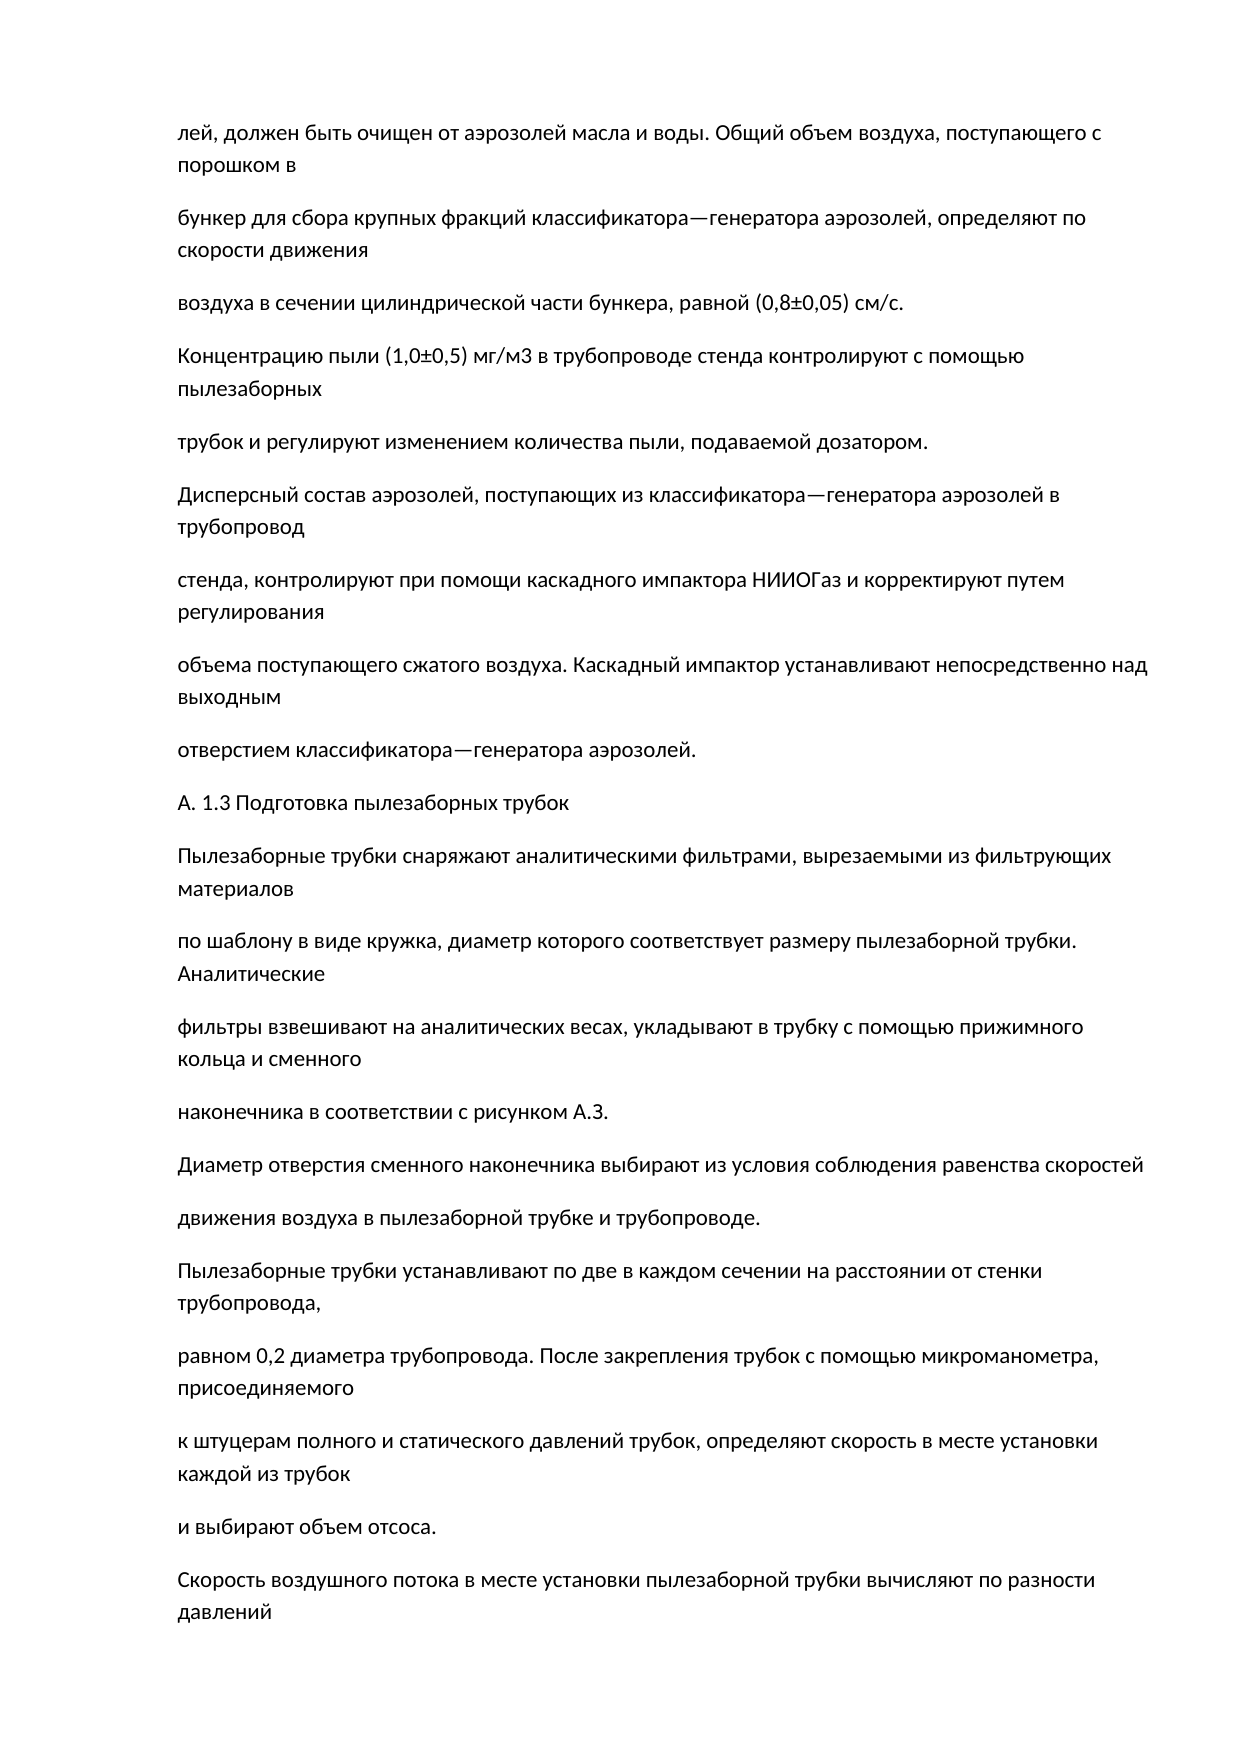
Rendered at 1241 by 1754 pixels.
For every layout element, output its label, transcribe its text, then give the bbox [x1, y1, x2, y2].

text фильтры взвешивают на аналитических весах, укладывают в трубку с помощью прижимного кольца и сменного [177, 1012, 1152, 1072]
text движения воздуха в пылезаборной трубке и трубопроводе. [177, 1203, 1152, 1231]
text Концентрацию пыли (1,0±0,5) мг/м3 в трубопроводе стенда контролируют с помощью пылезаборных [177, 342, 1152, 402]
text наконечника в соответствии с рисунком А.З. [177, 1097, 1152, 1125]
text Дисперсный состав аэрозолей, поступающих из классификатора—генератора аэрозолей в трубопровод [177, 480, 1152, 540]
text Пылезаборные трубки снаряжают аналитическими фильтрами, вырезаемыми из фильтрующих материалов [177, 841, 1152, 902]
text равном 0,2 диаметра трубопровода. После закрепления трубок с помощью микроманометра, присоединяемого [177, 1341, 1152, 1402]
text трубок и регулируют изменением количества пыли, подаваемой дозатором. [177, 427, 1152, 455]
text Пылезаборные трубки устанавливают по две в каждом сечении на расстоянии от стенки трубопровода, [177, 1256, 1152, 1316]
text объема поступающего сжатого воздуха. Каскадный импактор устанавливают непосредственно над выходным [177, 650, 1152, 710]
text по шаблону в виде кружка, диаметр которого соответствует размеру пылезаборной трубки. Аналитические [177, 927, 1152, 987]
text воздуха в сечении цилиндрической части бункера, равной (0,8±0,05) см/с. [177, 288, 1152, 317]
text бункер для сбора крупных фракций классификатора—генератора аэрозолей, определяют по скорости движения [177, 203, 1152, 263]
text отверстием классификатора—генератора аэрозолей. [177, 735, 1152, 763]
text лей, должен быть очищен от аэрозолей масла и воды. Общий объем воздуха, поступающего с порошком в [177, 118, 1152, 178]
text стенда, контролируют при помощи каскадного импактора НИИОГаз и корректируют путем регулирования [177, 565, 1152, 625]
text к штуцерам полного и статического давлений трубок, определяют скорость в месте установки каждой из трубок [177, 1427, 1152, 1487]
text Скорость воздушного потока в месте установки пылезаборной трубки вычисляют по разности давлений [177, 1565, 1152, 1625]
text Диаметр отверстия сменного наконечника выбирают из условия соблюдения равенства скоростей [177, 1150, 1152, 1178]
text А. 1.3 Подготовка пылезаборных трубок [177, 788, 1152, 816]
text и выбирают объем отсоса. [177, 1512, 1152, 1540]
